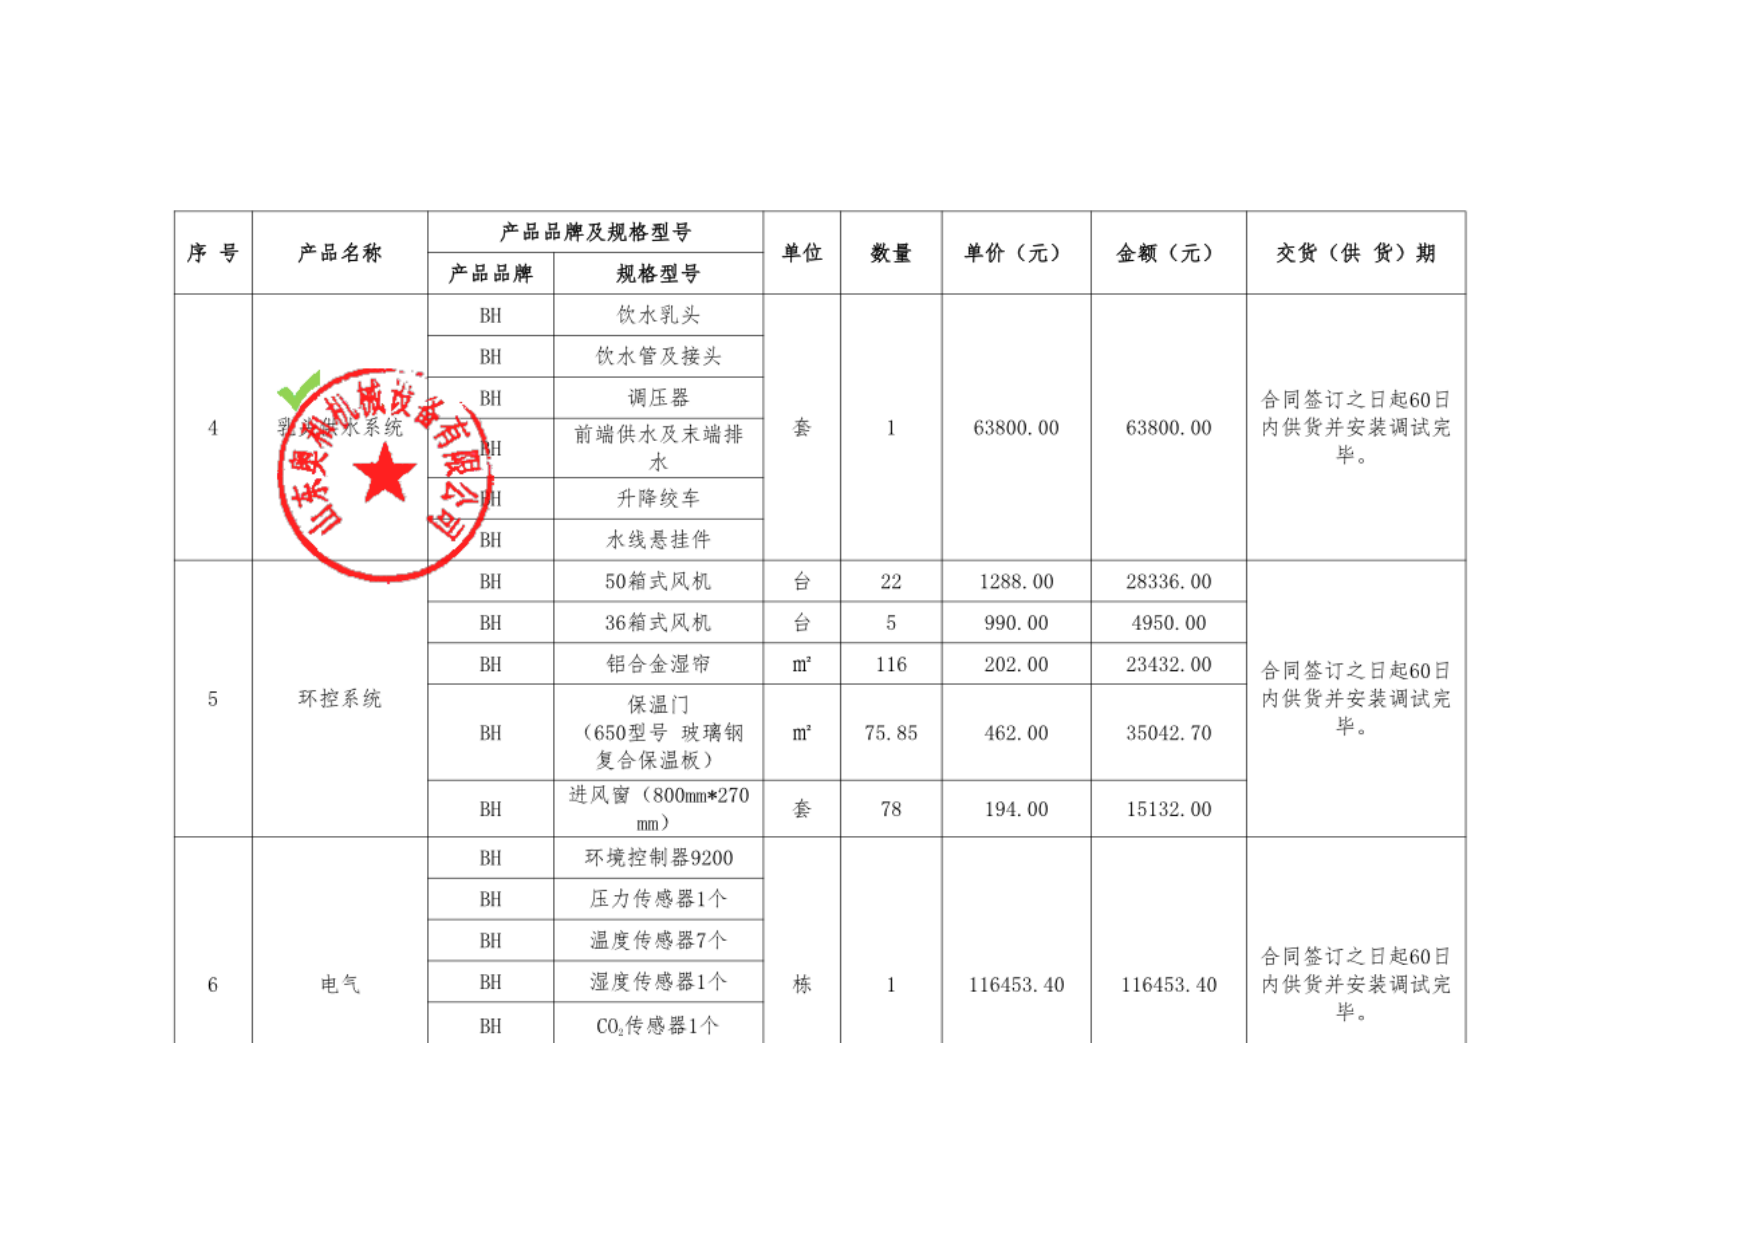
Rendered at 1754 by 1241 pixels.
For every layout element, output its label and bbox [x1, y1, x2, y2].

picture [150, 197, 1482, 1043]
